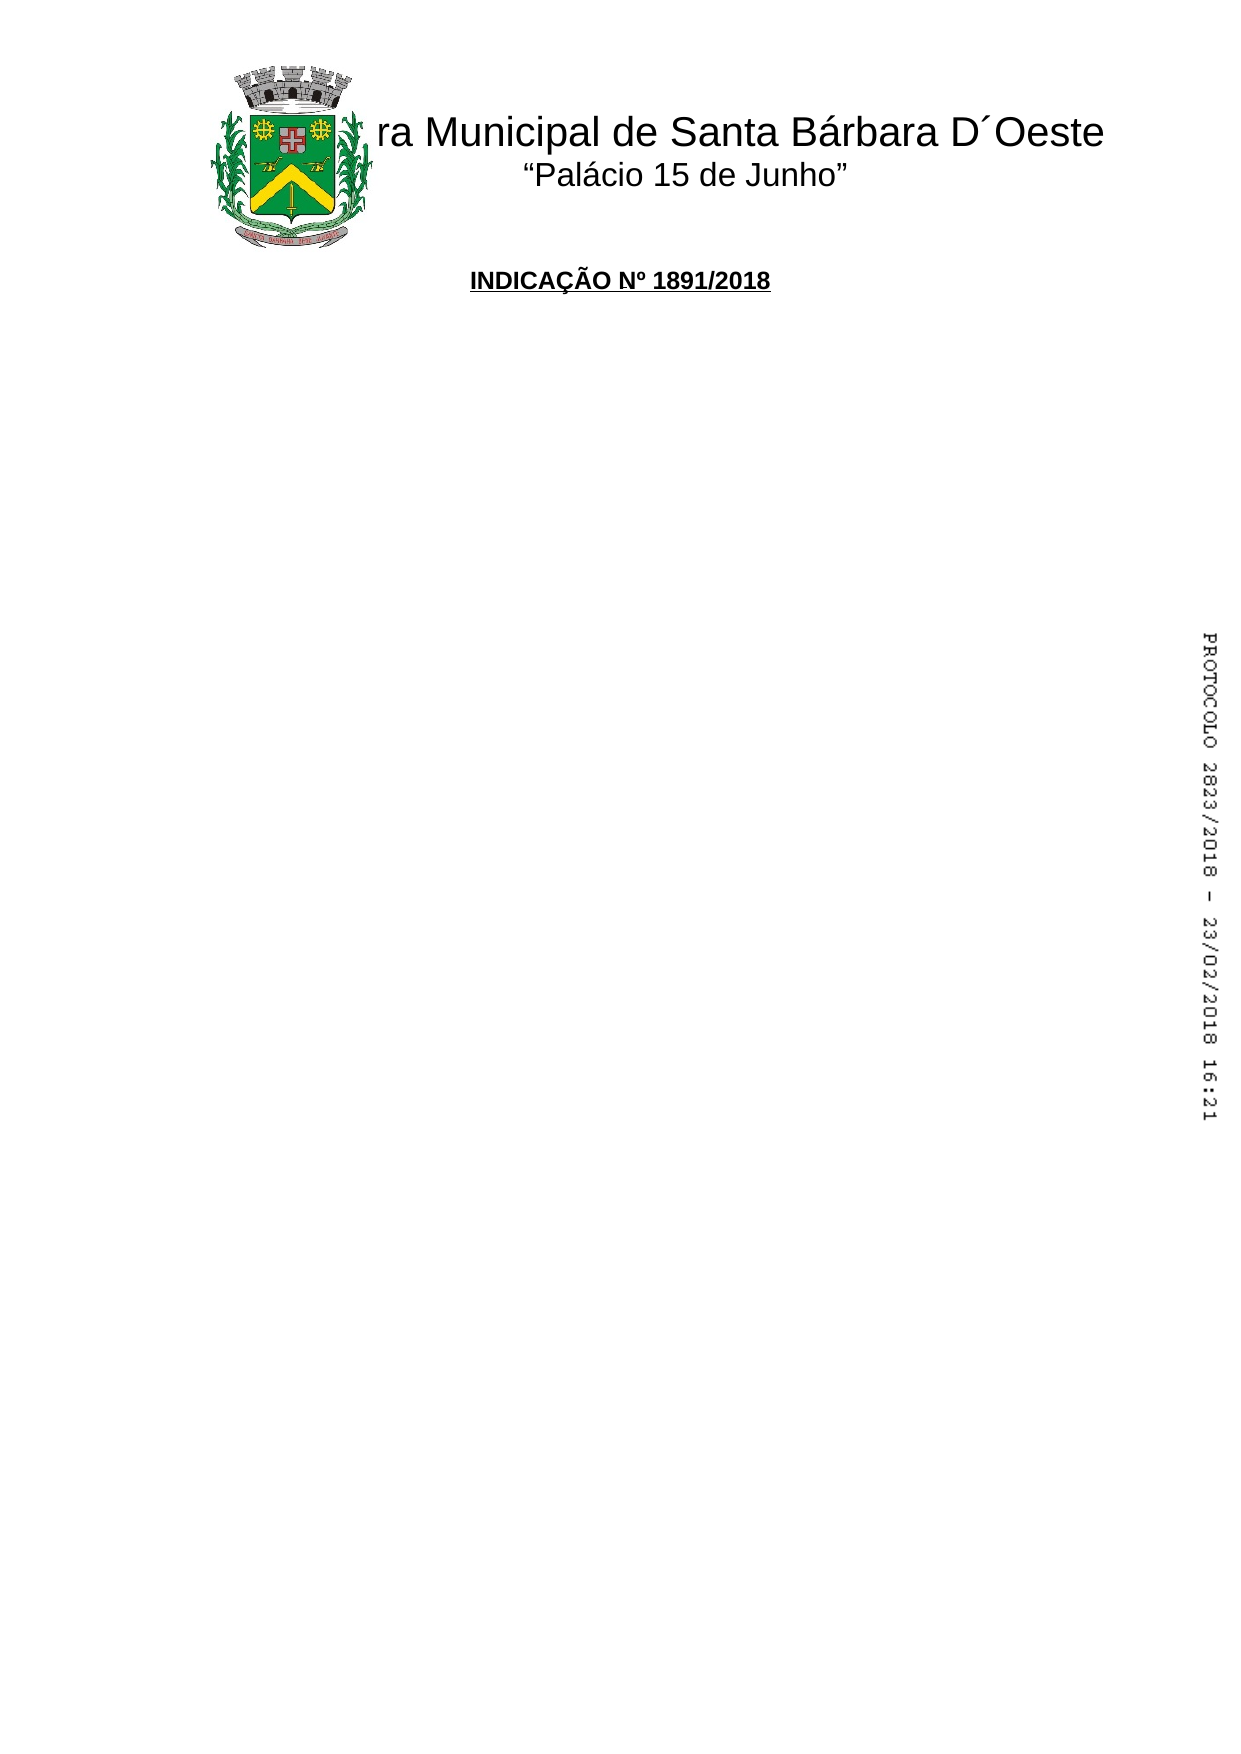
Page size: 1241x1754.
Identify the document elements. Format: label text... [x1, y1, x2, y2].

picture [1177, 629, 1241, 1125]
picture [210, 66, 380, 255]
title INDICAÇÃO Nº 1891/2018 [177, 266, 1063, 294]
